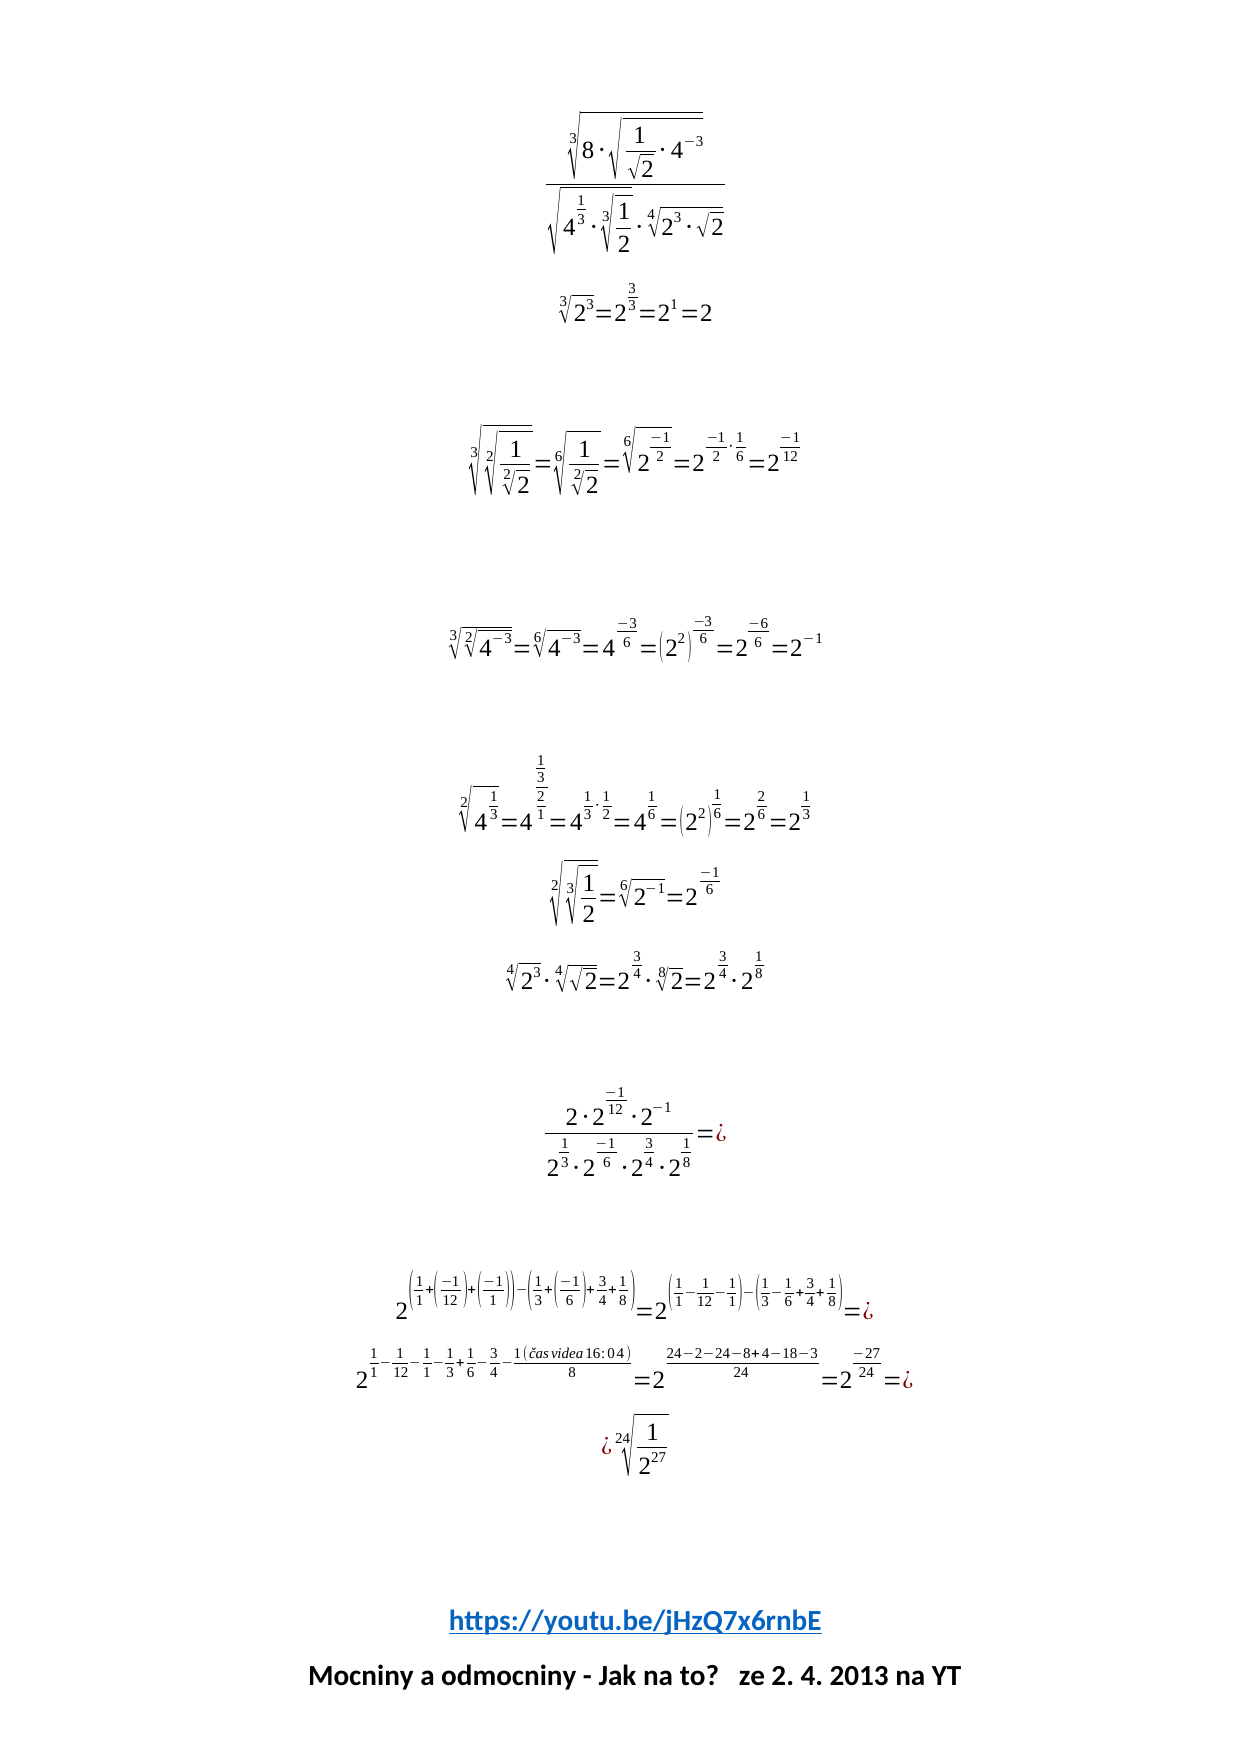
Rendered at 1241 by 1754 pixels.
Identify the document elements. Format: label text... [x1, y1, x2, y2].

text https://youtu.be/jHzQ7x6rnbE [74, 1602, 1196, 1638]
text Mocniny a odmocniny - Jak na to? ze 2. 4. 2013 na YT [74, 1657, 1196, 1693]
